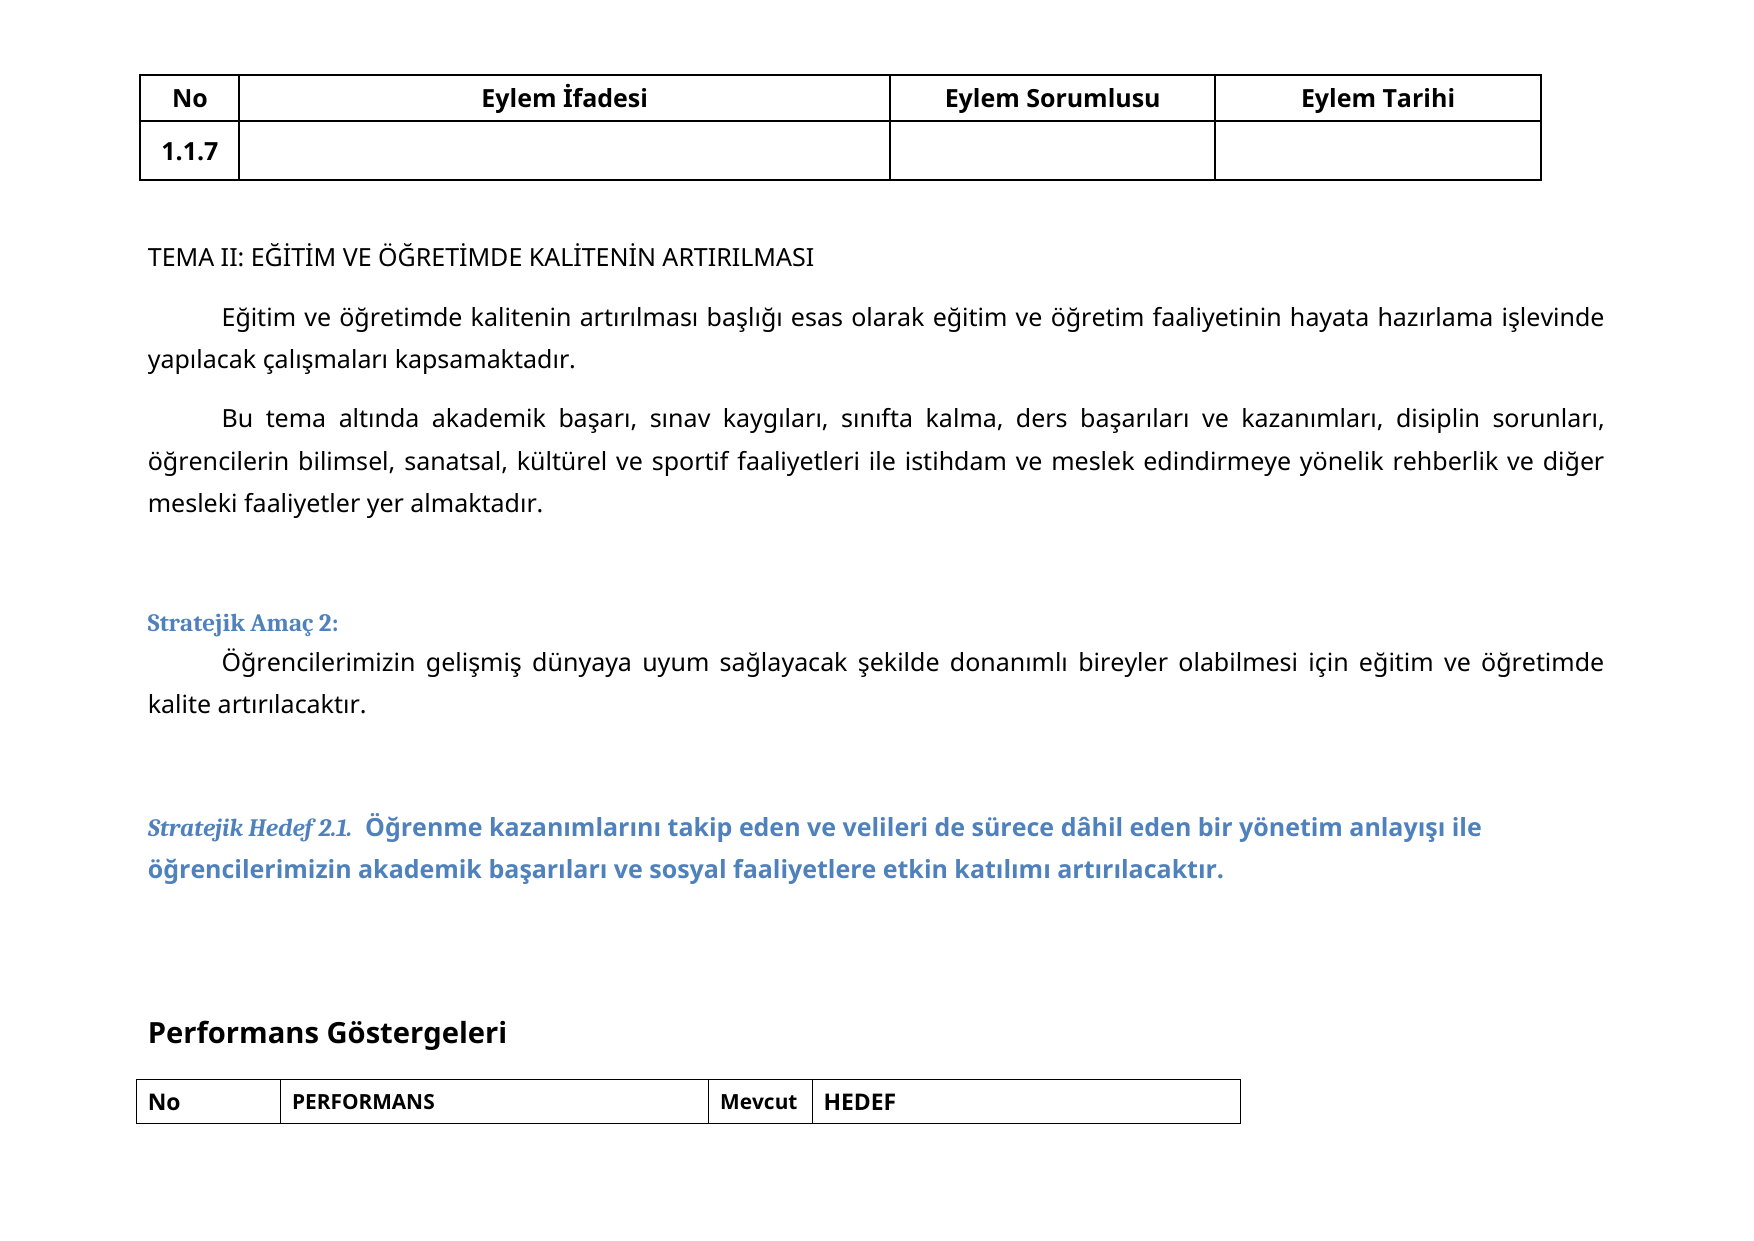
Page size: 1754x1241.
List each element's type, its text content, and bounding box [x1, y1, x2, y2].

table_header Eylem İfadesi [240, 76, 889, 120]
subtitle Stratejik Hedef 2.1. Öğrenme kazanımlarını takip eden ve velileri de sürece dâhil eden bir yönetim anlayışı ile öğrencilerimizin akademik başarıları ve sosyal faaliyetlere etkin katılımı artırılacaktır. [148, 809, 1606, 886]
text TEMA II: EĞİTİM VE ÖĞRETİMDE KALİTENİN ARTIRILMASI [148, 240, 1606, 274]
table_cell [1216, 122, 1540, 179]
table_header No [137, 1080, 280, 1123]
subtitle Stratejik Amaç 2: [148, 608, 1606, 637]
text Bu tema altında akademik başarı, sınav kaygıları, sınıfta kalma, ders başarıları ve kazanımları, disiplin sorunları, öğrencilerin bilimsel, sanatsal, kültürel ve sportif faaliyetleri ile istihdam ve meslek edindirmeye yönelik rehberlik ve diğer mesleki faaliyetler yer almaktadır. [148, 401, 1606, 520]
table_cell 1.1.7 [141, 122, 238, 179]
text Öğrencilerimizin gelişmiş dünyaya uyum sağlayacak şekilde donanımlı bireyler olabilmesi için eğitim ve öğretimde kalite artırılacaktır. [148, 644, 1606, 721]
table_cell [891, 122, 1214, 179]
table_header No [141, 76, 238, 120]
text Performans Göstergeleri [148, 1013, 1606, 1052]
table_cell [240, 122, 889, 179]
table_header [281, 1080, 708, 1123]
table_header Eylem Tarihi [1216, 76, 1540, 120]
table_header HEDEF [813, 1080, 1240, 1123]
text Eğitim ve öğretimde kalitenin artırılması başlığı esas olarak eğitim ve öğretim faaliyetinin hayata hazırlama işlevinde yapılacak çalışmaları kapsamaktadır. [148, 299, 1606, 376]
table_header Eylem Sorumlusu [891, 76, 1214, 120]
table_header Mevcut [709, 1080, 812, 1123]
